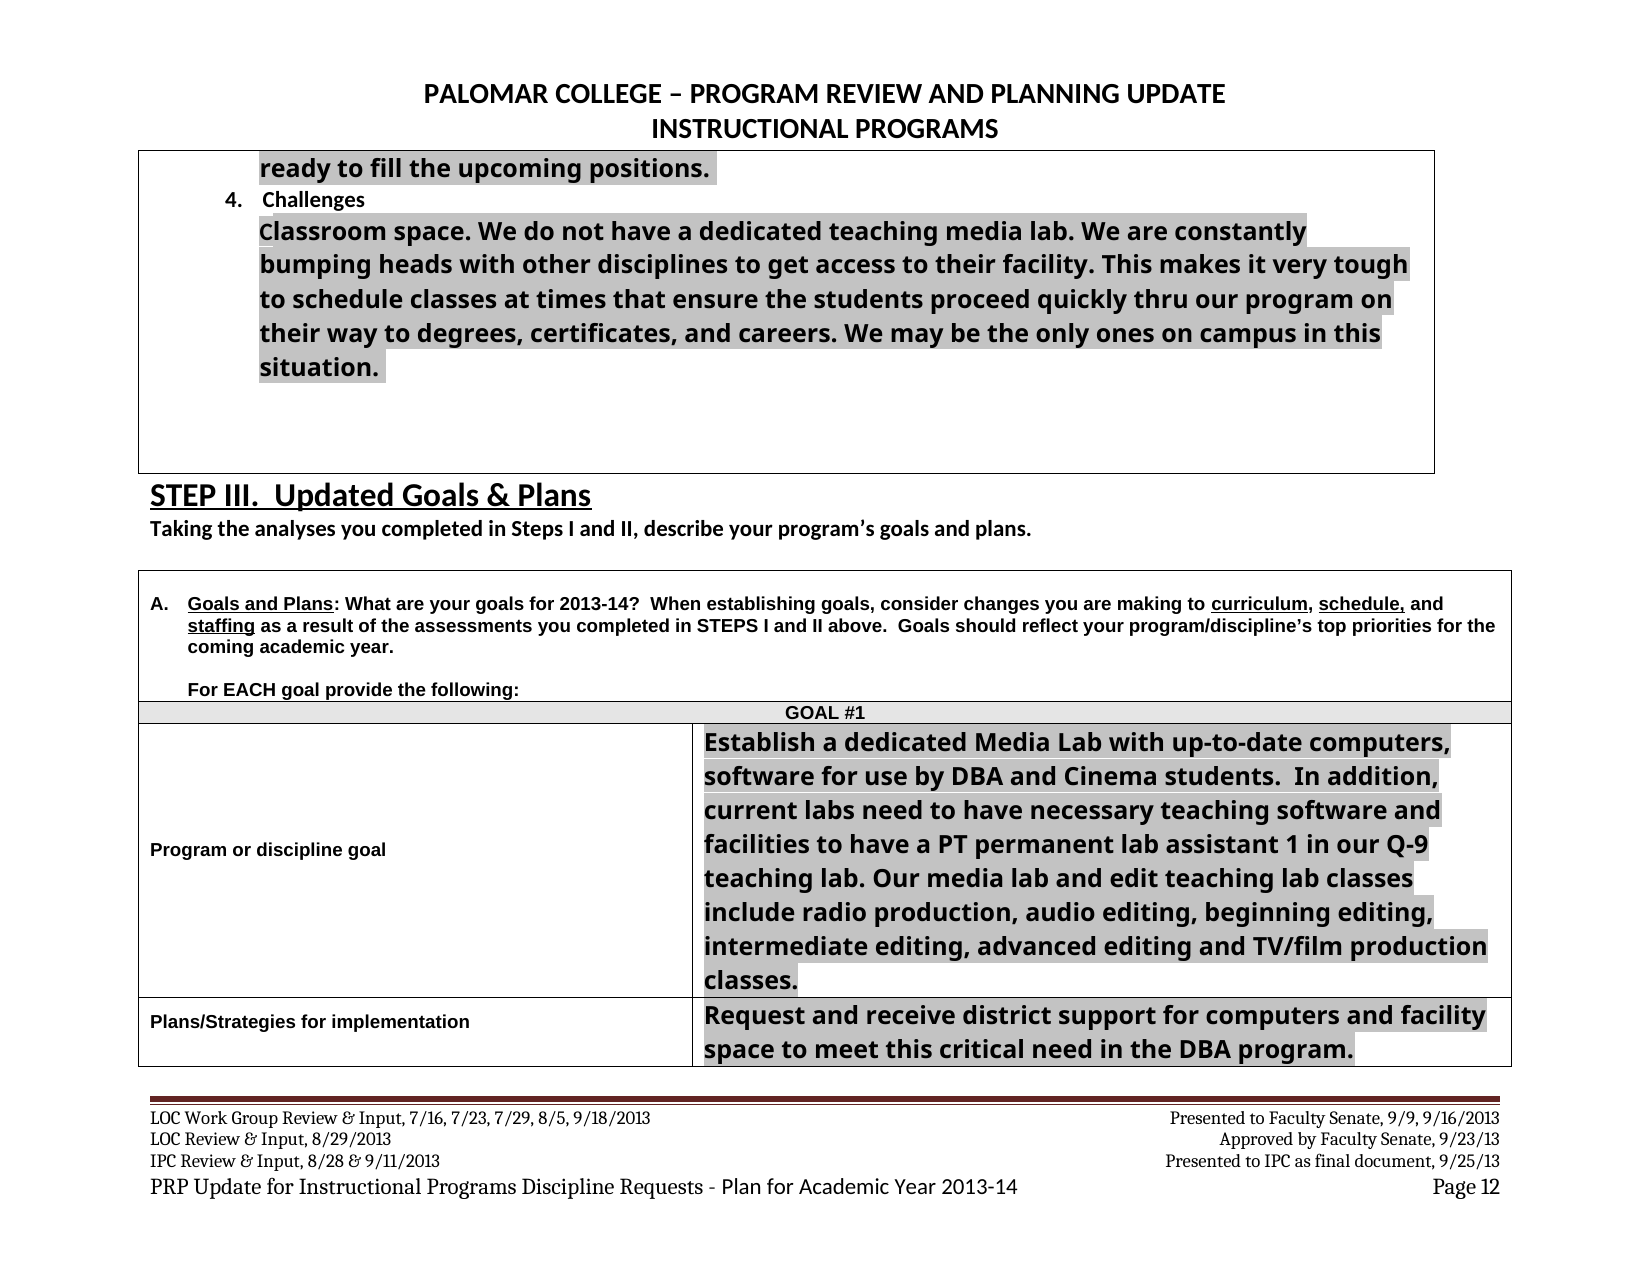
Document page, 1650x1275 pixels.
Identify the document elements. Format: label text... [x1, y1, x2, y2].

table_cell Program or discipline goal [139, 724, 692, 997]
text Taking the analyses you completed in Steps I and II, describe your program’s goals and plans. [150, 514, 1500, 542]
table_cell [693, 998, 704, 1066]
table_cell Request and receive district support for computers and facility space to meet this critical need in the DBA program. [1355, 998, 1511, 1066]
table_header Goals and Plans: What are your goals for 2013-14? When establishing goals, consider changes you are making to curriculum, schedule, and staffing as a result of the assessments you completed in STEPS I and II above. Goals should reflect your program/discipline’s top priorities for the coming academic year. For EACH goal provide the following: [139, 571, 1511, 701]
table_cell Plans/Strategies for implementation [139, 998, 692, 1066]
table_cell Establish a dedicated Media Lab with up-to-date computers, software for use by DBA and Cinema students. In addition, current labs need to have necessary teaching software and facilities to have a PT permanent lab assistant 1 in our Q-9 teaching lab. Our media lab and edit teaching lab classes include radio production, audio editing, beginning editing, intermediate editing, advanced editing and TV/film production classes. [693, 724, 1511, 997]
table_cell GOAL #1 [139, 702, 1511, 723]
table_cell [139, 151, 1434, 472]
text STEP III. Updated Goals & Plans [150, 473, 1500, 514]
